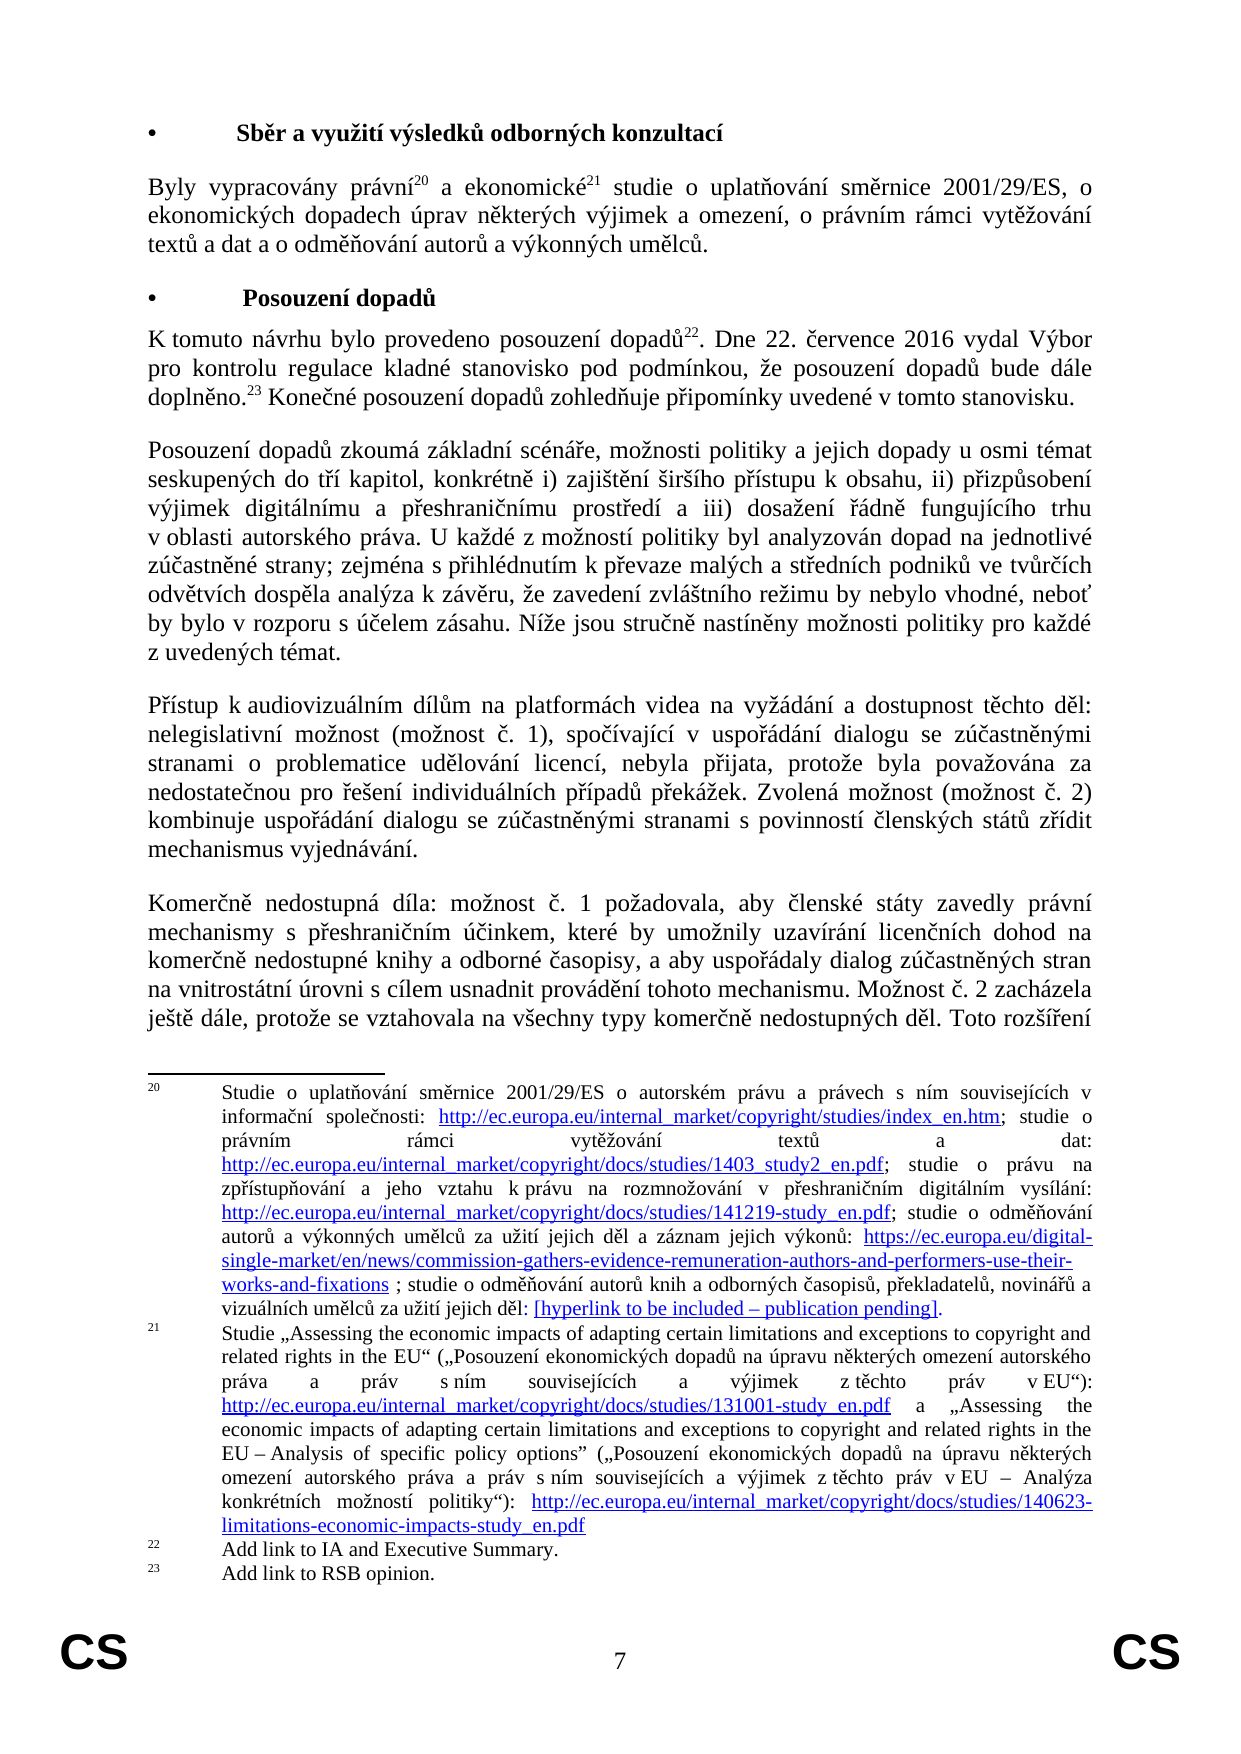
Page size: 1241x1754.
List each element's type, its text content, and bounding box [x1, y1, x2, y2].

text Byly vypracovány právní a ekonomické studie o uplatňování směrnice 2001/29/ES, o ekonomických dopadech úprav některých výjimek a omezení, o právním rámci vytěžování textů a dat a o odměňování autorů a výkonných umělců. [148, 172, 1093, 258]
text K tomuto návrhu bylo provedeno posouzení dopadů. Dne 22. července 2016 vydal Výbor pro kontrolu regulace kladné stanovisko pod podmínkou, že posouzení dopadů bude dále doplněno. Konečné posouzení dopadů zohledňuje připomínky uvedené v tomto stanovisku. [148, 324, 1093, 411]
subtitle • Posouzení dopadů [148, 283, 1093, 312]
text Posouzení dopadů zkoumá základní scénáře, možnosti politiky a jejich dopady u osmi témat seskupených do tří kapitol, konkrétně i) zajištění širšího přístupu k obsahu, ii) přizpůsobení výjimek digitálnímu a přeshraničnímu prostředí a iii) dosažení řádně fungujícího trhu v oblasti autorského práva. U každé z možností politiky byl analyzován dopad na jednotlivé zúčastněné strany; zejména s přihlédnutím k převaze malých a středních podniků ve tvůrčích odvětvích dospěla analýza k závěru, že zavedení zvláštního režimu by nebylo vhodné, neboť by bylo v rozporu s účelem zásahu. Níže jsou stručně nastíněny možnosti politiky pro každé z uvedených témat. [148, 436, 1093, 666]
text Přístup k audiovizuálním dílům na platformách videa na vyžádání a dostupnost těchto děl: nelegislativní možnost (možnost č. 1), spočívající v uspořádání dialogu se zúčastněnými stranami o problematice udělování licencí, nebyla přijata, protože byla považována za nedostatečnou pro řešení individuálních případů překážek. Zvolená možnost (možnost č. 2) kombinuje uspořádání dialogu se zúčastněnými stranami s povinností členských států zřídit mechanismus vyjednávání. [148, 691, 1093, 863]
text Komerčně nedostupná díla: možnost č. 1 požadovala, aby členské státy zavedly právní mechanismy s přeshraničním účinkem, které by umožnily uzavírání licenčních dohod na komerčně nedostupné knihy a odborné časopisy, a aby uspořádaly dialog zúčastněných stran na vnitrostátní úrovni s cílem usnadnit provádění tohoto mechanismu. Možnost č. 2 zacházela ještě dále, protože se vztahovala na všechny typy komerčně nedostupných děl. Toto rozšíření bylo považováno za nezbytné pro to, aby bylo pokryto udělování licencí na komerčně nedostupná díla ve všech odvětvích. Z tohoto důvodu byla zvolena možnost č. 2. [148, 888, 1093, 1032]
subtitle • Sběr a využití výsledků odborných konzultací [148, 118, 1093, 147]
